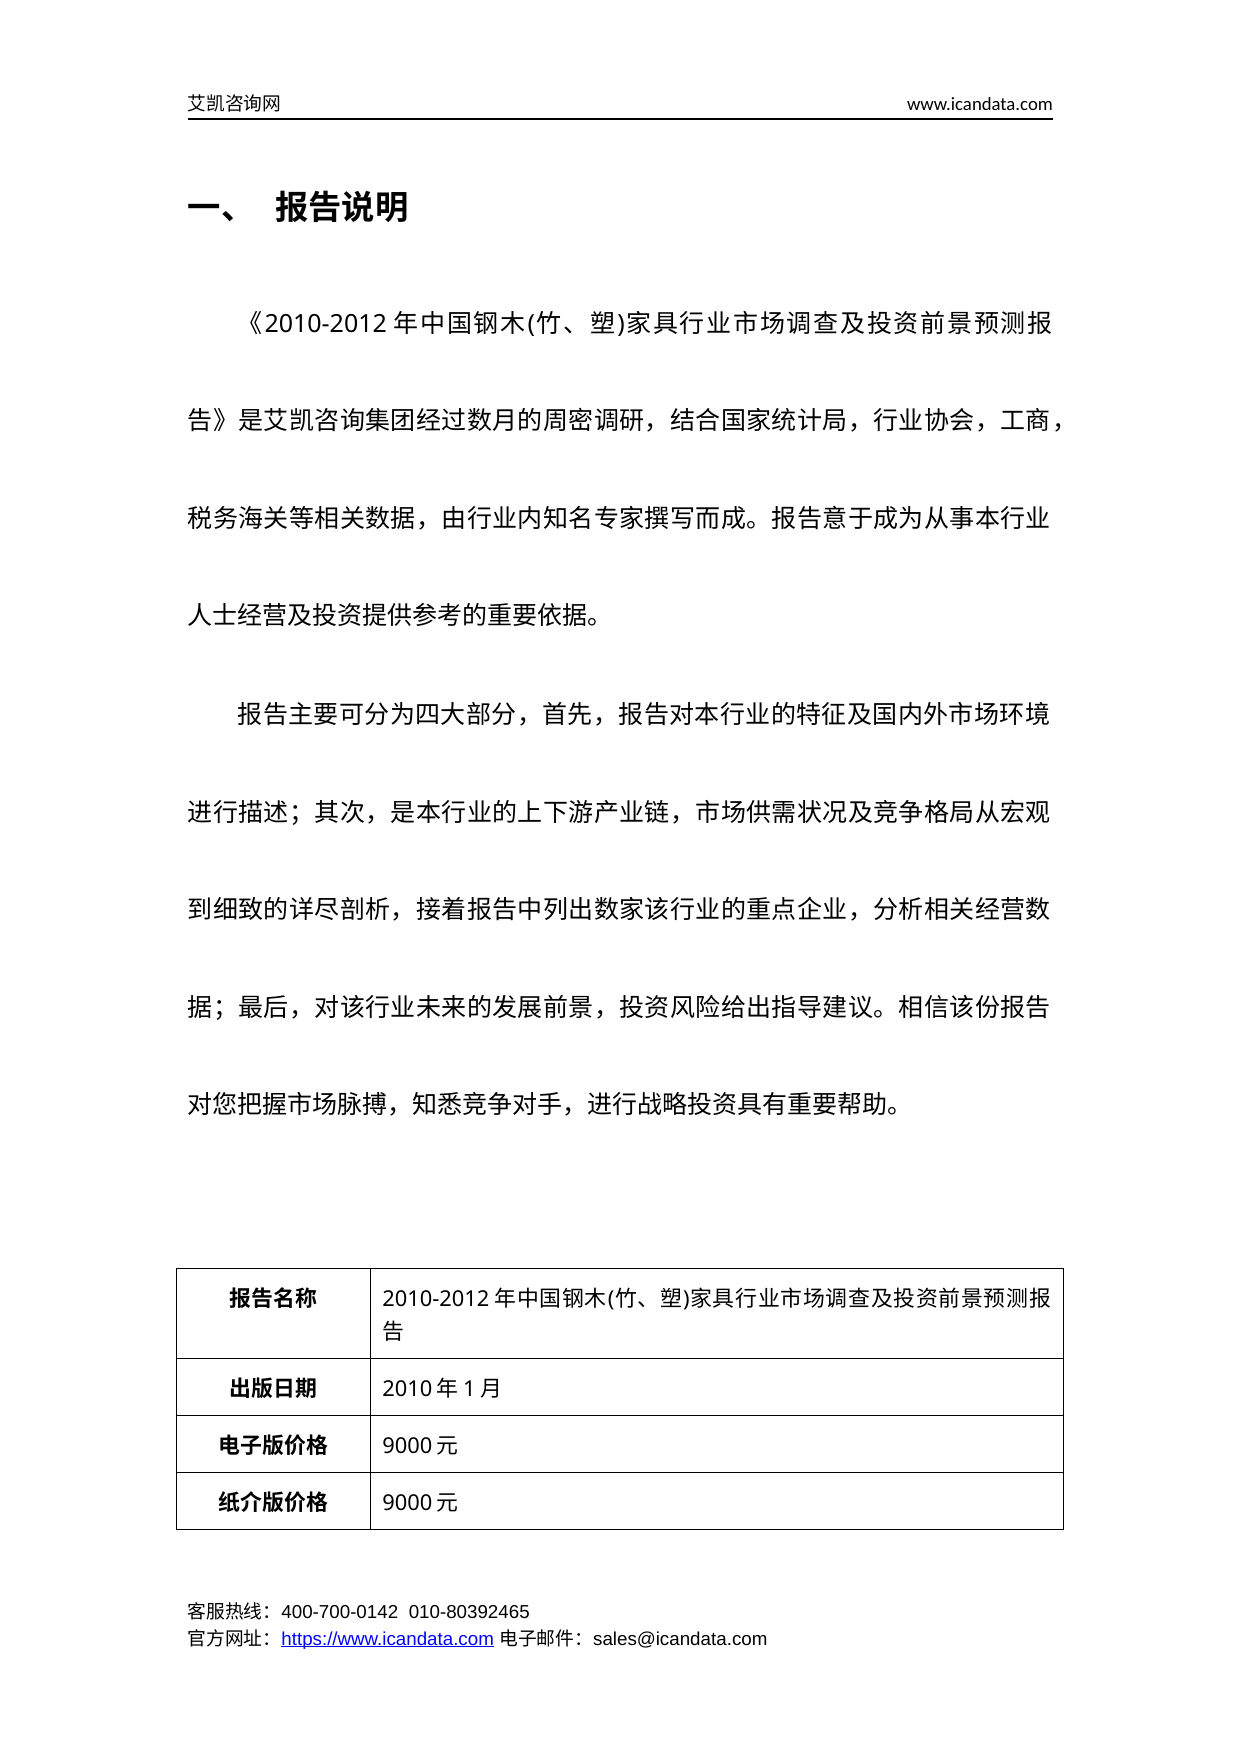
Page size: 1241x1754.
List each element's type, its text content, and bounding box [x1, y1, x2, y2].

table_cell 纸介版价格 [177, 1473, 370, 1529]
subtitle 报告说明 [187, 172, 1053, 237]
table_cell 9000元 [371, 1416, 1063, 1472]
table_header 2010-2012年中国钢木(竹、塑)家具行业市场调查及投资前景预测报告 [371, 1269, 1063, 1358]
table_cell 9000元 [371, 1473, 1063, 1529]
table_header 报告名称 [177, 1269, 370, 1358]
table_cell 2010年1月 [371, 1359, 1063, 1415]
table_cell 电子版价格 [177, 1416, 370, 1472]
text 报告主要可分为四大部分，首先，报告对本行业的特征及国内外市场环境进行描述；其次，是本行业的上下游产业链，市场供需状况及竞争格局从宏观到细致的详尽剖析，接着报告中列出数家该行业的重点企业，分析相关经营数据；最后，对该行业未来的发展前景，投资风险给出指导建议。相信该份报告对您把握市场脉搏，知悉竞争对手，进行战略投资具有重要帮助。 [187, 681, 1053, 1136]
table_cell 出版日期 [177, 1359, 370, 1415]
text 《2010-2012年中国钢木(竹、塑)家具行业市场调查及投资前景预测报告》是艾凯咨询集团经过数月的周密调研，结合国家统计局，行业协会，工商，税务海关等相关数据，由行业内知名专家撰写而成。报告意于成为从事本行业人士经营及投资提供参考的重要依据。 [187, 289, 1053, 646]
